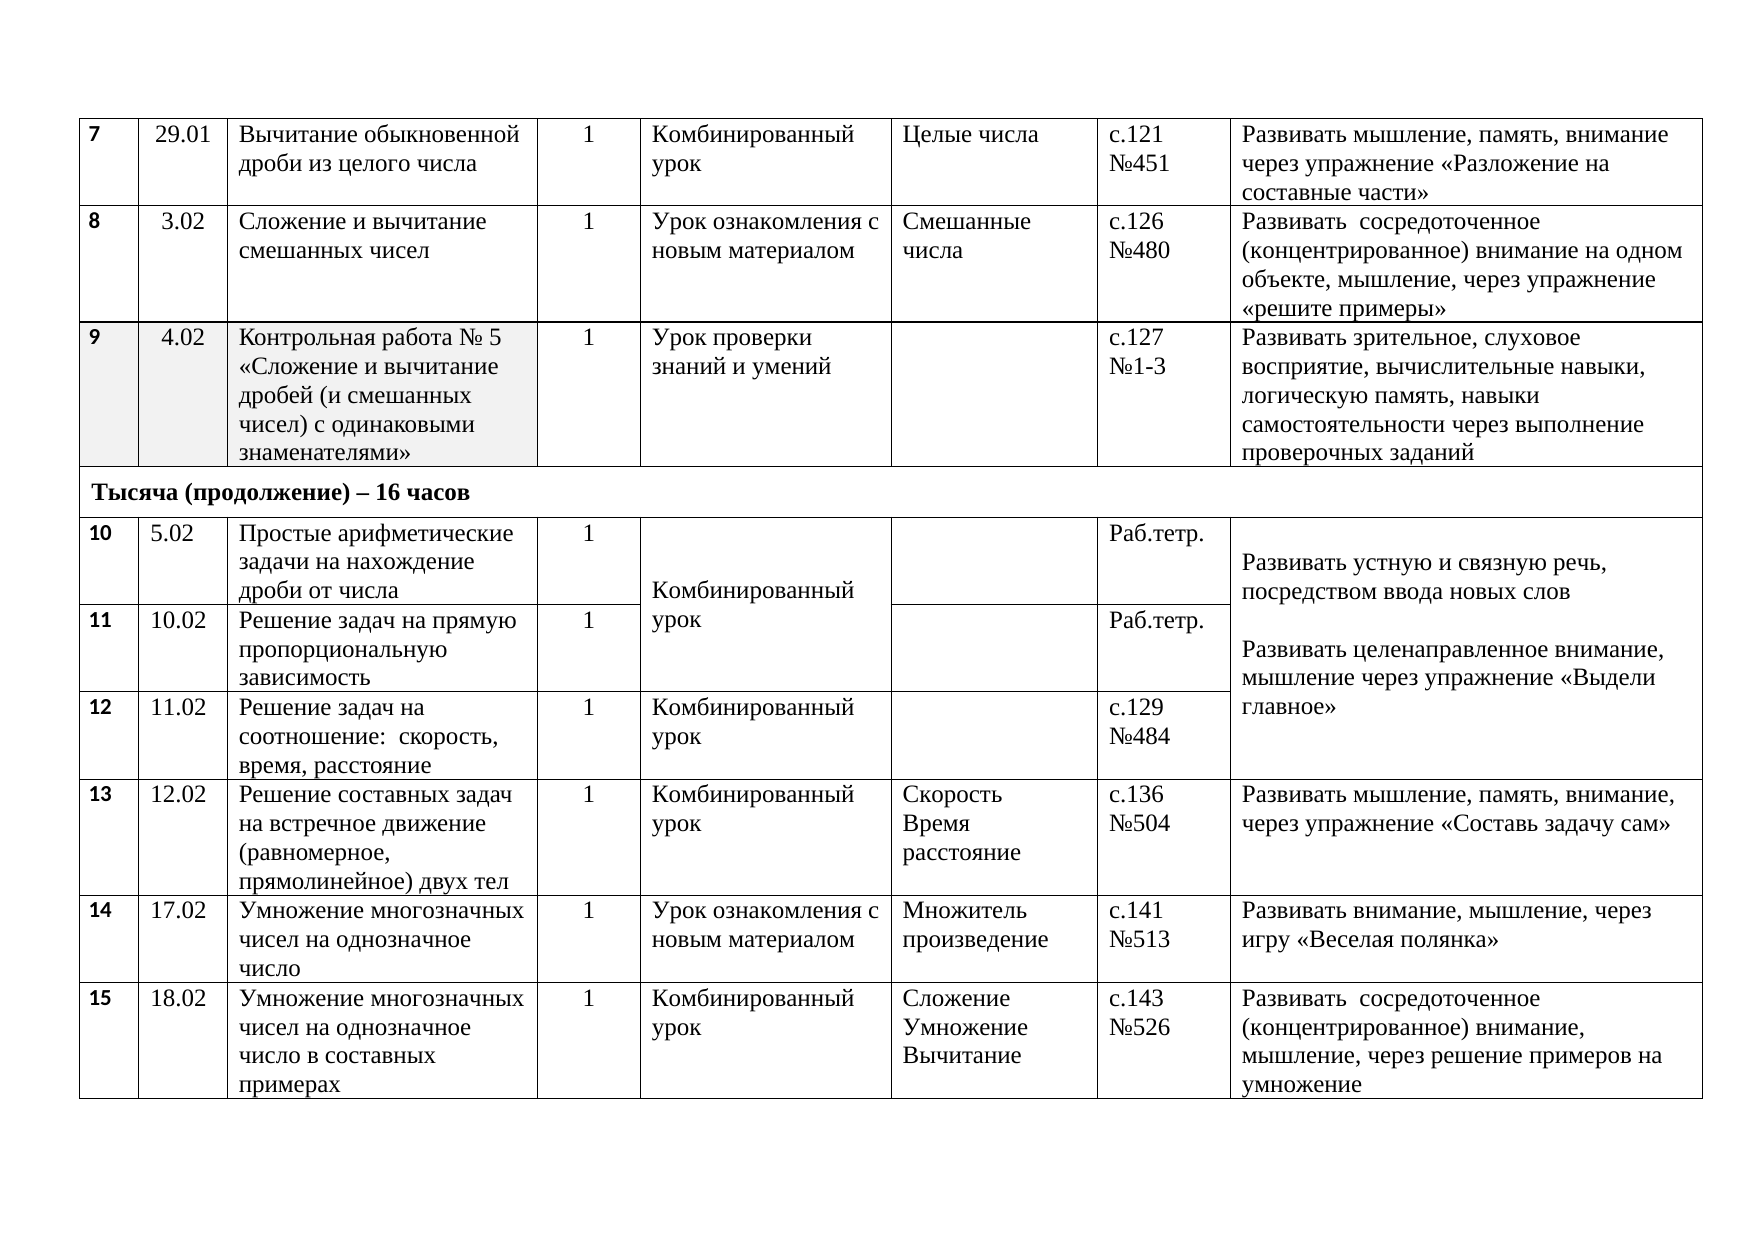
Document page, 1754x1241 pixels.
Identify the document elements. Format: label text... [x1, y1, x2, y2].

table_cell [80, 119, 138, 205]
table_cell 3.02 [139, 206, 227, 321]
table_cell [641, 983, 891, 1098]
table_cell с.129 №484 [1098, 692, 1230, 778]
table_cell 1 [538, 605, 640, 691]
table_cell [892, 323, 1097, 466]
table_cell 17.02 [139, 896, 227, 982]
table_cell [80, 605, 138, 691]
table_cell [892, 518, 1097, 604]
table_cell Множитель произведение [892, 896, 1097, 982]
table_cell с.141 №513 [1098, 896, 1230, 982]
table_cell 29.01 [139, 119, 227, 205]
table_cell с.126 №480 [1098, 206, 1230, 321]
table_cell Развивать устную и связную речь, посредством ввода новых слов Развивать целенаправленное внимание, мышление через упражнение «Выдели главное» [1231, 518, 1702, 778]
table_cell Решение задач на соотношение: скорость, время, расстояние [228, 692, 537, 778]
table_cell Развивать мышление, память, внимание через упражнение «Разложение на составные части» [1231, 119, 1702, 205]
table_cell 1 [538, 780, 640, 894]
table_cell 4.02 [139, 323, 227, 466]
table_cell Смешанные числа [892, 206, 1097, 321]
table_cell [80, 206, 138, 321]
table_cell Скорость Время расстояние [892, 780, 1097, 894]
table_cell Развивать сосредоточенное (концентрированное) внимание, мышление, через решение примеров на умножение [1231, 983, 1702, 1098]
table_cell Комбинированный урок [641, 692, 891, 778]
table_cell Вычитание обыкновенной дроби из целого числа [228, 119, 537, 205]
table_cell Целые числа [892, 119, 1097, 205]
table_cell Сложение Умножение Вычитание [892, 983, 1097, 1098]
table_cell Урок ознакомления с новым материалом [641, 896, 891, 982]
table_cell Урок проверки знаний и умений [641, 323, 891, 466]
table_cell с.127 №1-3 [1098, 323, 1230, 466]
table_cell [80, 780, 138, 894]
table_cell с.121 №451 [1098, 119, 1230, 205]
table_cell [80, 323, 138, 466]
table_cell Тысяча (продолжение) – 16 часов [80, 467, 1702, 517]
table_cell 18.02 [139, 983, 227, 1098]
table_cell Развивать внимание, мышление, через игру «Веселая полянка» [1231, 896, 1702, 982]
table_cell 1 [538, 692, 640, 778]
table_cell Раб.тетр. [1098, 605, 1230, 691]
table_cell Развивать зрительное, слуховое восприятие, вычислительные навыки, логическую память, навыки самостоятельности через выполнение проверочных заданий [1231, 323, 1702, 466]
table_cell Урок ознакомления с новым материалом [641, 206, 891, 321]
table_cell Умножение многозначных чисел на однозначное число [228, 896, 537, 982]
table_cell [80, 692, 138, 778]
table_cell с.143 №526 [1098, 983, 1230, 1098]
table_cell 1 [538, 119, 640, 205]
table_cell Решение составных задач на встречное движение (равномерное, прямолинейное) двух тел [228, 780, 537, 894]
table_cell [80, 983, 138, 1098]
table_cell 12.02 [139, 780, 227, 894]
table_cell 1 [538, 323, 640, 466]
table_cell Умножение многозначных чисел на однозначное число в составных примерах [228, 983, 537, 1098]
table_cell 10.02 [139, 605, 227, 691]
table_cell с.136 №504 [1098, 780, 1230, 894]
table_cell 11.02 [139, 692, 227, 778]
table_cell 5.02 [139, 518, 227, 604]
table_cell Развивать сосредоточенное (концентрированное) внимание на одном объекте, мышление, через упражнение «решите примеры» [1231, 206, 1702, 321]
table_cell [892, 605, 1097, 691]
table_cell Раб.тетр. [1098, 518, 1230, 604]
table_cell [80, 518, 138, 604]
table_cell Комбинированный урок [641, 518, 891, 691]
table_cell Сложение и вычитание смешанных чисел [228, 206, 537, 321]
table_cell Простые арифметические задачи на нахождение дроби от числа [228, 518, 537, 604]
table_cell 1 [538, 896, 640, 982]
table_cell Развивать мышление, память, внимание, через упражнение «Составь задачу сам» [1231, 780, 1702, 894]
table_cell 1 [538, 983, 640, 1098]
table_cell [80, 896, 138, 982]
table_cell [641, 119, 891, 205]
table_cell Комбинированный урок [641, 780, 891, 894]
table_cell Контрольная работа № 5 «Сложение и вычитание дробей (и смешанных чисел) с одинаковыми знаменателями» [228, 323, 537, 466]
table_cell 1 [538, 206, 640, 321]
table_cell [892, 692, 1097, 778]
table_cell Решение задач на прямую пропорциональную зависимость [228, 605, 537, 691]
table_cell 1 [538, 518, 640, 604]
